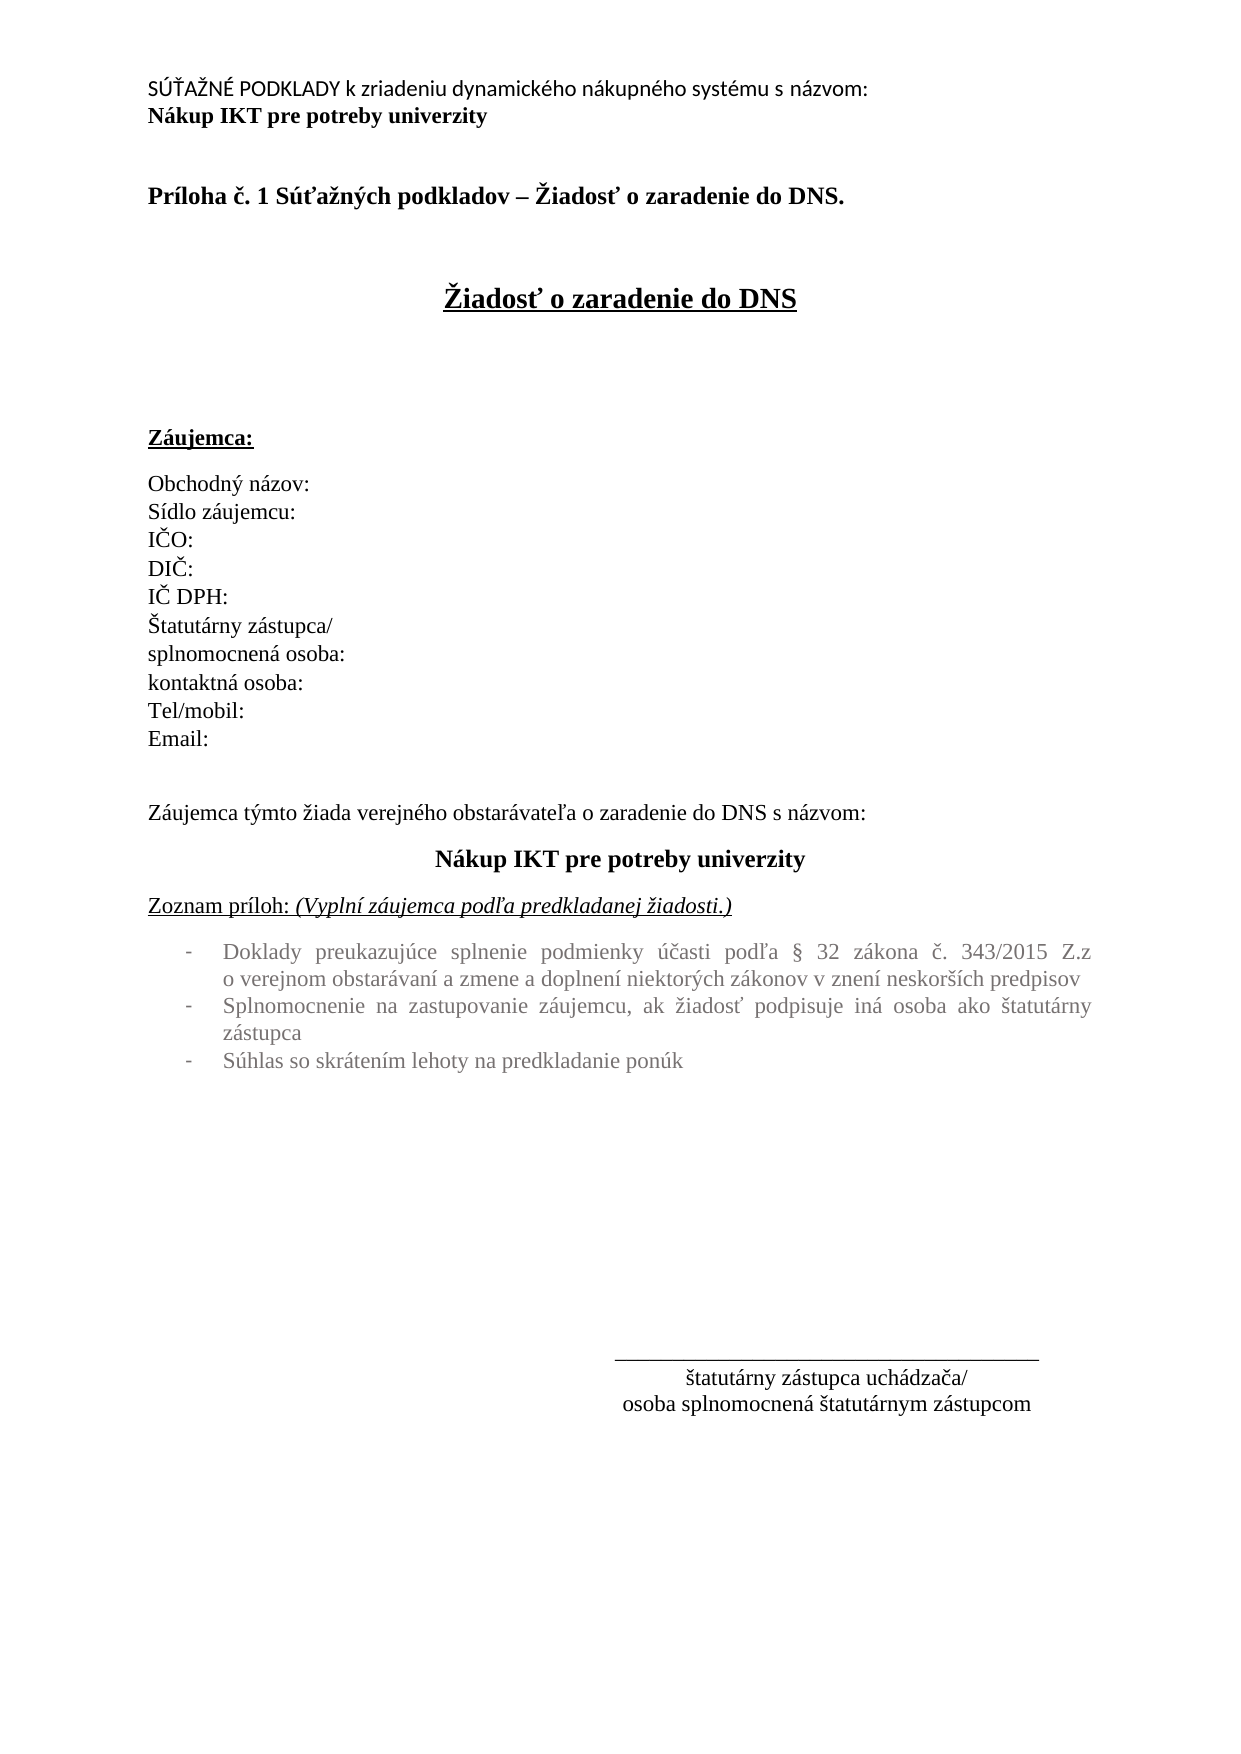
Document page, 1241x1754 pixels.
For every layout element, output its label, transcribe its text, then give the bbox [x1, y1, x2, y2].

text Zoznam príloh: (Vyplní záujemca podľa predkladanej žiadosti.) [148, 892, 1093, 918]
text Žiadosť o zaradenie do DNS [148, 281, 1093, 315]
text Záujemca: [148, 424, 1093, 451]
text štatutárny zástupca uchádzača/ [148, 1364, 1093, 1390]
text Sídlo záujemcu: [148, 498, 1093, 524]
text splnomocnená osoba: [148, 640, 1093, 667]
text Záujemca týmto žiada verejného obstarávateľa o zaradenie do DNS s názvom: [148, 799, 1093, 825]
text Nákup IKT pre potreby univerzity [148, 844, 1093, 873]
text Štatutárny zástupca/ [148, 612, 1093, 638]
text Email: [148, 726, 1093, 752]
text Príloha č. 1 Súťažných podkladov – Žiadosť o zaradenie do DNS. [148, 181, 1093, 210]
text kontaktná osoba: [148, 669, 1093, 695]
text IČO: [148, 526, 1093, 553]
text Obchodný názov: [148, 469, 1093, 496]
text IČ DPH: [148, 583, 1093, 610]
list Doklady preukazujúce splnenie podmienky účasti podľa § 32 zákona č. 343/2015 Z.z o verejnom obstarávaní a zmene a doplnení niektorých zákonov v znení neskorších predpisov [185, 937, 1093, 991]
list Splnomocnenie na zastupovanie záujemcu, ak žiadosť podpisuje iná osoba ako štatutárny zástupca [185, 991, 1093, 1046]
text _____________________________________ [148, 1337, 1093, 1364]
text Tel/mobil: [148, 697, 1093, 723]
text osoba splnomocnená štatutárnym zástupcom [148, 1390, 1093, 1416]
list Súhlas so skrátením lehoty na predkladanie ponúk [185, 1046, 1093, 1074]
text DIČ: [148, 555, 1093, 581]
